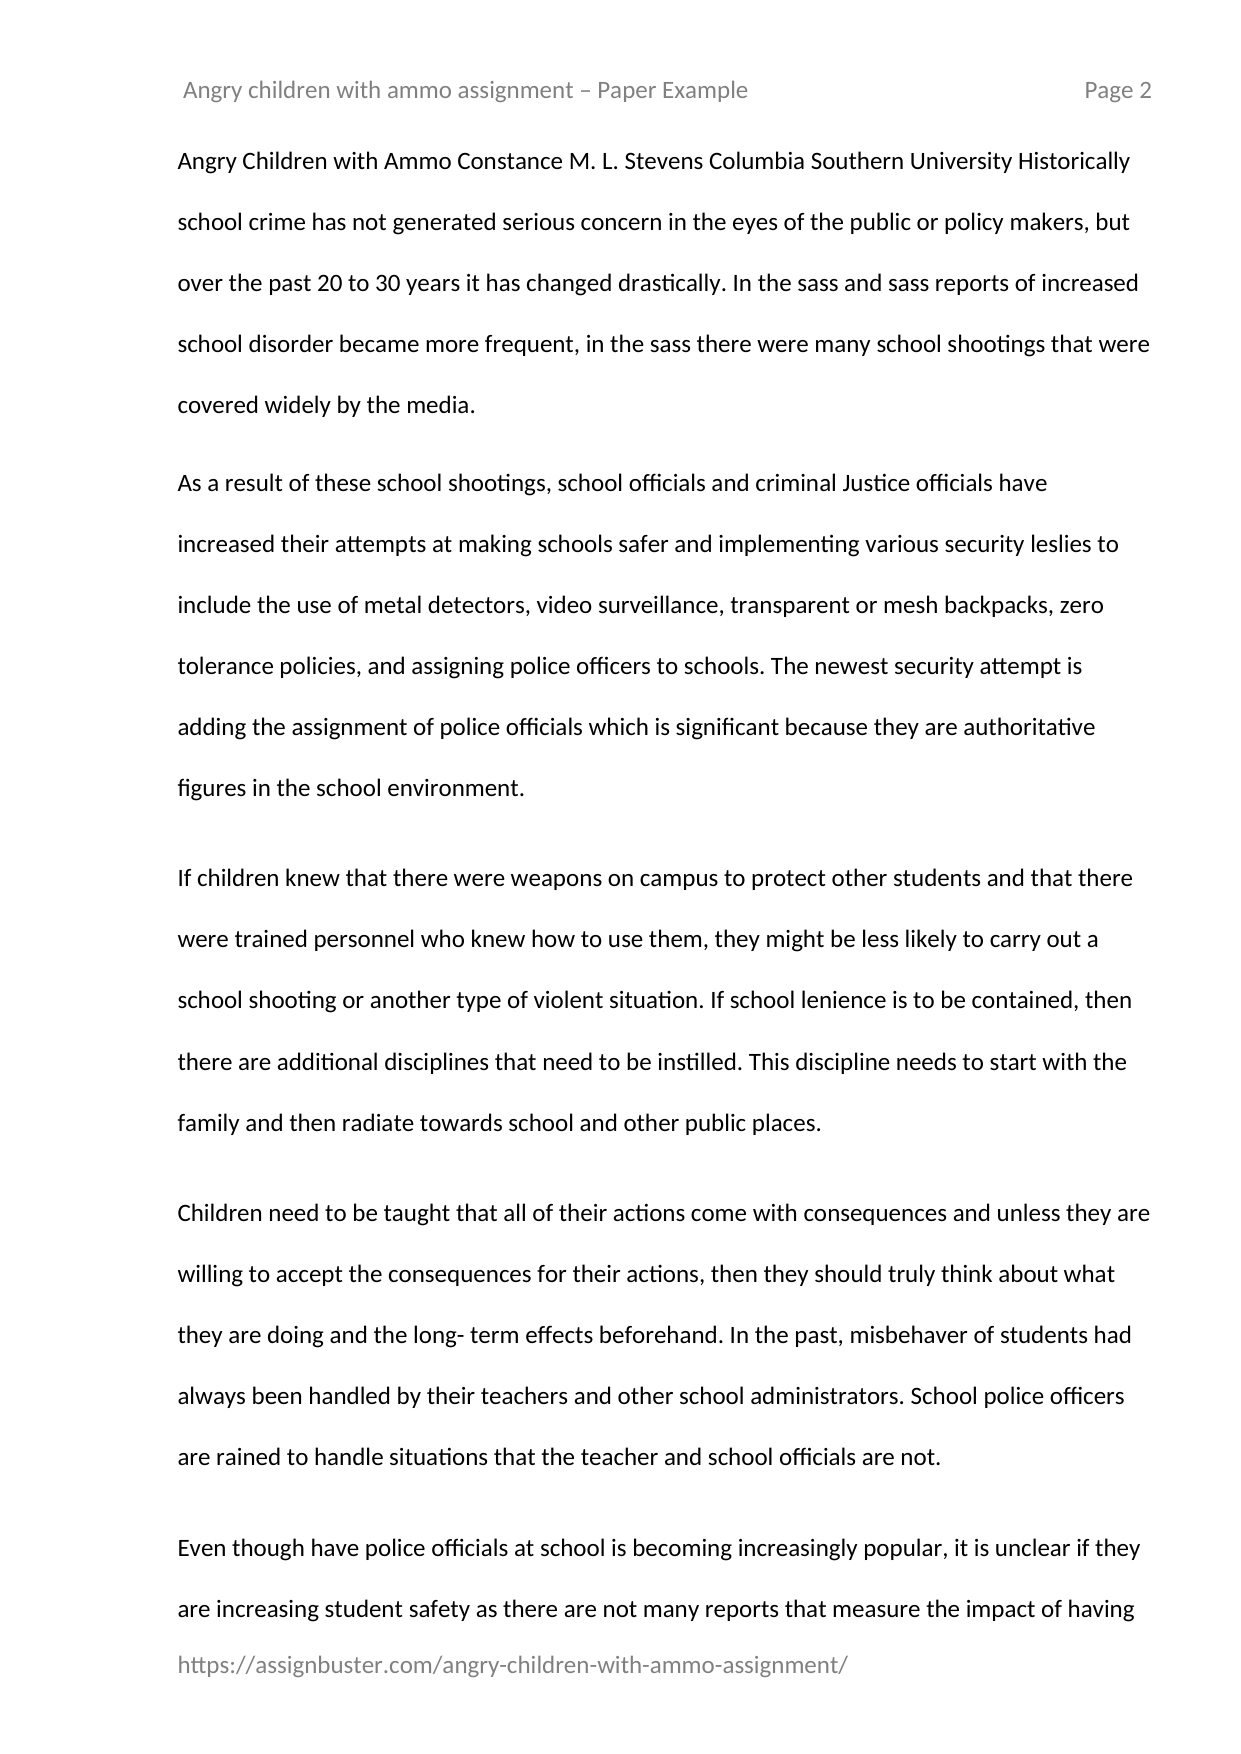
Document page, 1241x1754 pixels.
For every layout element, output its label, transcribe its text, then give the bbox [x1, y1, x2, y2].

text Children need to be taught that all of their actions come with consequences and unless they are willing to accept the consequences for their actions, then they should truly think about what they are doing and the long- term effects beforehand. In the past, misbehaver of students had always been handled by their teachers and other school administrators. School police officers are rained to handle situations that the teacher and school officials are not. [177, 1197, 1152, 1472]
text If children knew that there were weapons on campus to protect other students and that there were trained personnel who knew how to use them, they might be less likely to carry out a school shooting or another type of violent situation. If school lenience is to be contained, then there are additional disciplines that need to be instilled. This discipline needs to start with the family and then radiate towards school and other public places. [177, 863, 1152, 1137]
text Angry Children with Ammo Constance M. L. Stevens Columbia Southern University Historically school crime has not generated serious concern in the eyes of the public or policy makers, but over the past 20 to 30 years it has changed drastically. In the sass and sass reports of increased school disorder became more frequent, in the sass there were many school shootings that were covered widely by the media. [177, 145, 1152, 420]
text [177, 1532, 1152, 1623]
text As a result of these school shootings, school officials and criminal Justice officials have increased their attempts at making schools safer and implementing various security leslies to include the use of metal detectors, video surveillance, transparent or mesh backpacks, zero tolerance policies, and assigning police officers to schools. The newest security attempt is adding the assignment of police officials which is significant because they are authoritative figures in the school environment. [177, 467, 1152, 803]
